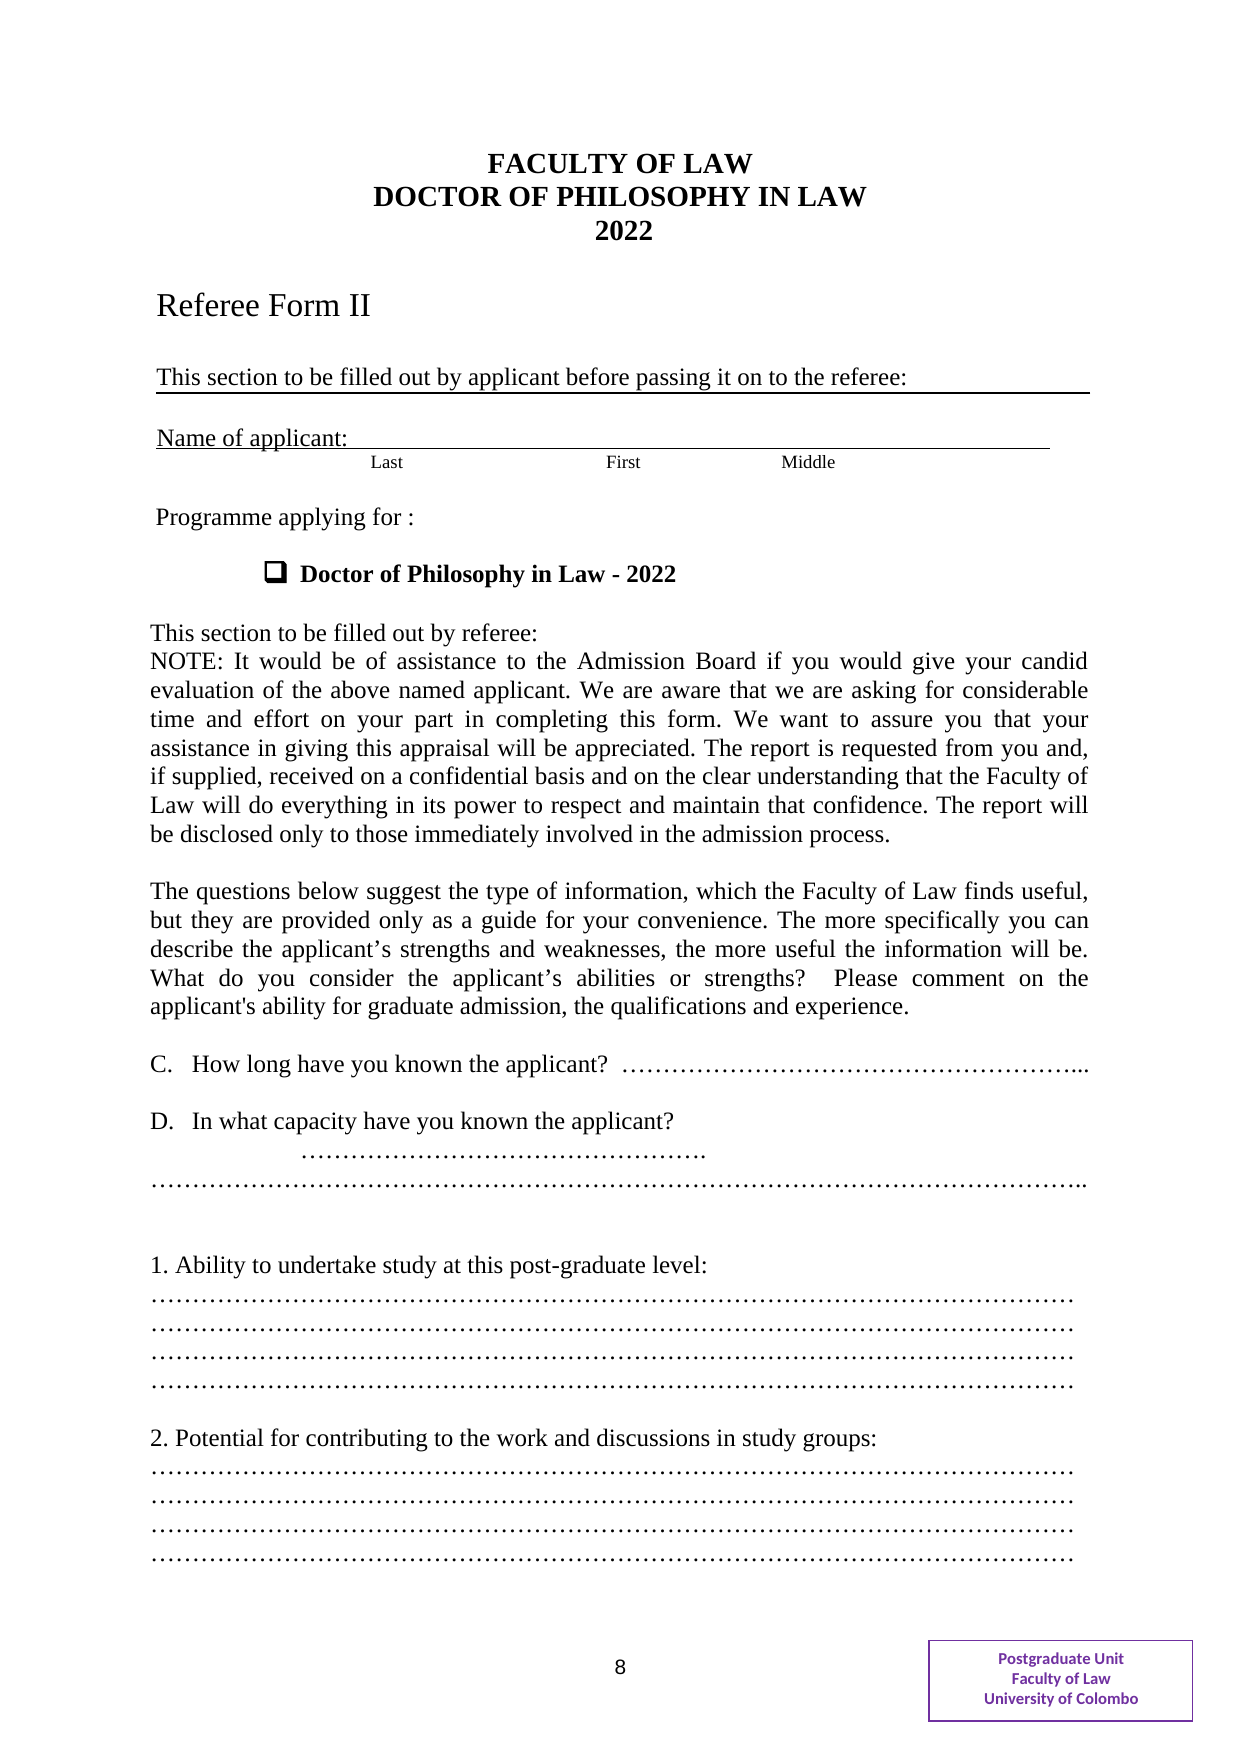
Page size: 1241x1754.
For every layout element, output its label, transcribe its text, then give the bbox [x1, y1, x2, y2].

text 2. Potential for contributing to the work and discussions in study groups: [150, 1423, 1090, 1451]
text NOTE: It would be of assistance to the Admission Board if you would give your candid evaluation of the above named applicant. We are aware that we are asking for considerable time and effort on your part in completing this form. We want to assure you that your assistance in giving this appraisal will be appreciated. The report is requested from you and, if supplied, received on a confidential basis and on the clear understanding that the Faculty of Law will do everything in its power to respect and maintain that confidence. The report will be disclosed only to those immediately involved in the admission process. [150, 646, 1090, 848]
text 1. Ability to undertake study at this post-graduate level: ………………………………………………………………………………………………………………………………………………………………………………………………………………………………………………………………………………………………………………………………………………………………………………………………………… [150, 1250, 1090, 1394]
list Doctor of Philosophy in Law - 2022 [262, 559, 1090, 589]
text Last First Middle [314, 451, 1090, 473]
text The questions below suggest the type of information, which the Faculty of Law finds useful, but they are provided only as a guide for your convenience. The more specifically you can describe the applicant’s strengths and weaknesses, the more useful the information will be. What do you consider the applicant’s abilities or strengths? Please comment on the applicant's ability for graduate admission, the qualifications and experience. [150, 876, 1090, 1020]
text This section to be filled out by referee: [150, 618, 1090, 646]
text This section to be filled out by applicant before passing it on to the referee: [156, 362, 1090, 392]
text ………………………………………………………………………………………………….. [150, 1164, 1090, 1193]
title DOCTOR OF PHILOSOPHY IN LAW [150, 179, 1090, 213]
text ………………………………………………………………………………………………………………………………………………………………………………………………………………………………………………………………………………………………………………………………………………………………………………………………………… [150, 1451, 1090, 1566]
list In what capacity have you known the applicant? …………………………………………. [150, 1106, 1090, 1164]
list How long have you known the applicant? ………………………………………………... [150, 1049, 1090, 1078]
title 2022 [150, 213, 1090, 247]
text FACULTY OF LAW [150, 146, 1090, 179]
text Name of applicant: [156, 423, 1090, 451]
text Referee Form II [156, 285, 1090, 323]
text Programme applying for : [155, 502, 1090, 531]
